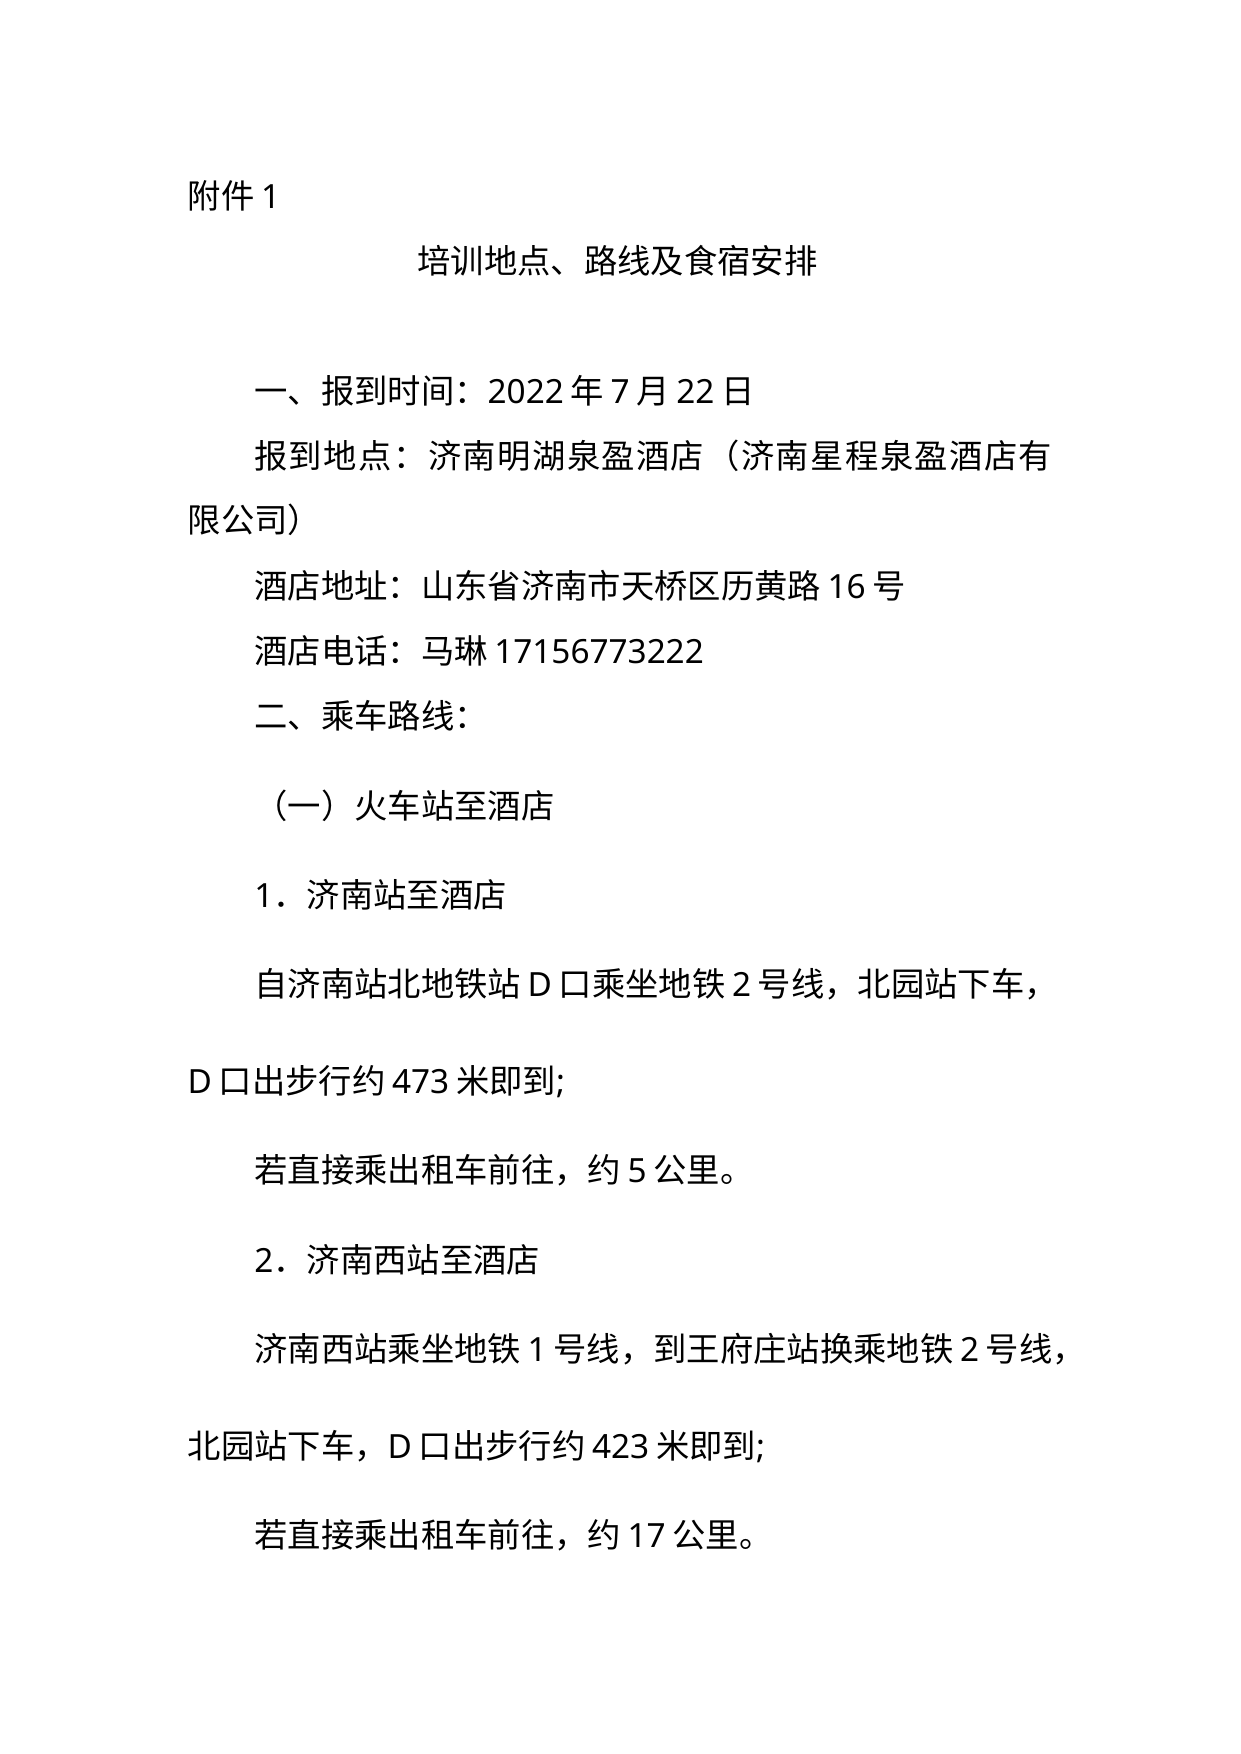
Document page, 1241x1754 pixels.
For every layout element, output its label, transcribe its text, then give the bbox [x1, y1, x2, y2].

text 报到地点：济南明湖泉盈酒店（济南星程泉盈酒店有限公司） [187, 422, 1053, 552]
text 酒店电话：马琳17156773222 [187, 617, 1053, 682]
text 2．济南西站至酒店 [187, 1225, 1053, 1290]
text 培训地点、路线及食宿安排 [187, 227, 1053, 292]
text 若直接乘出租车前往，约5公里。 [187, 1136, 1053, 1201]
text （一）火车站至酒店 [187, 771, 1053, 836]
text 若直接乘出租车前往，约17公里。 [187, 1501, 1053, 1566]
text 1．济南站至酒店 [187, 860, 1053, 925]
text 一、报到时间：2022年7月22日 [187, 357, 1053, 422]
text 济南西站乘坐地铁1号线，到王府庄站换乘地铁2号线，北园站下车，D口出步行约423米即到; [187, 1314, 1053, 1477]
text 自济南站北地铁站D口乘坐地铁2号线，北园站下车，D口出步行约473米即到; [187, 949, 1053, 1112]
text 酒店地址：山东省济南市天桥区历黄路16号 [187, 552, 1053, 617]
text 二、乘车路线： [187, 682, 1053, 747]
text 附件1 [187, 162, 1053, 227]
